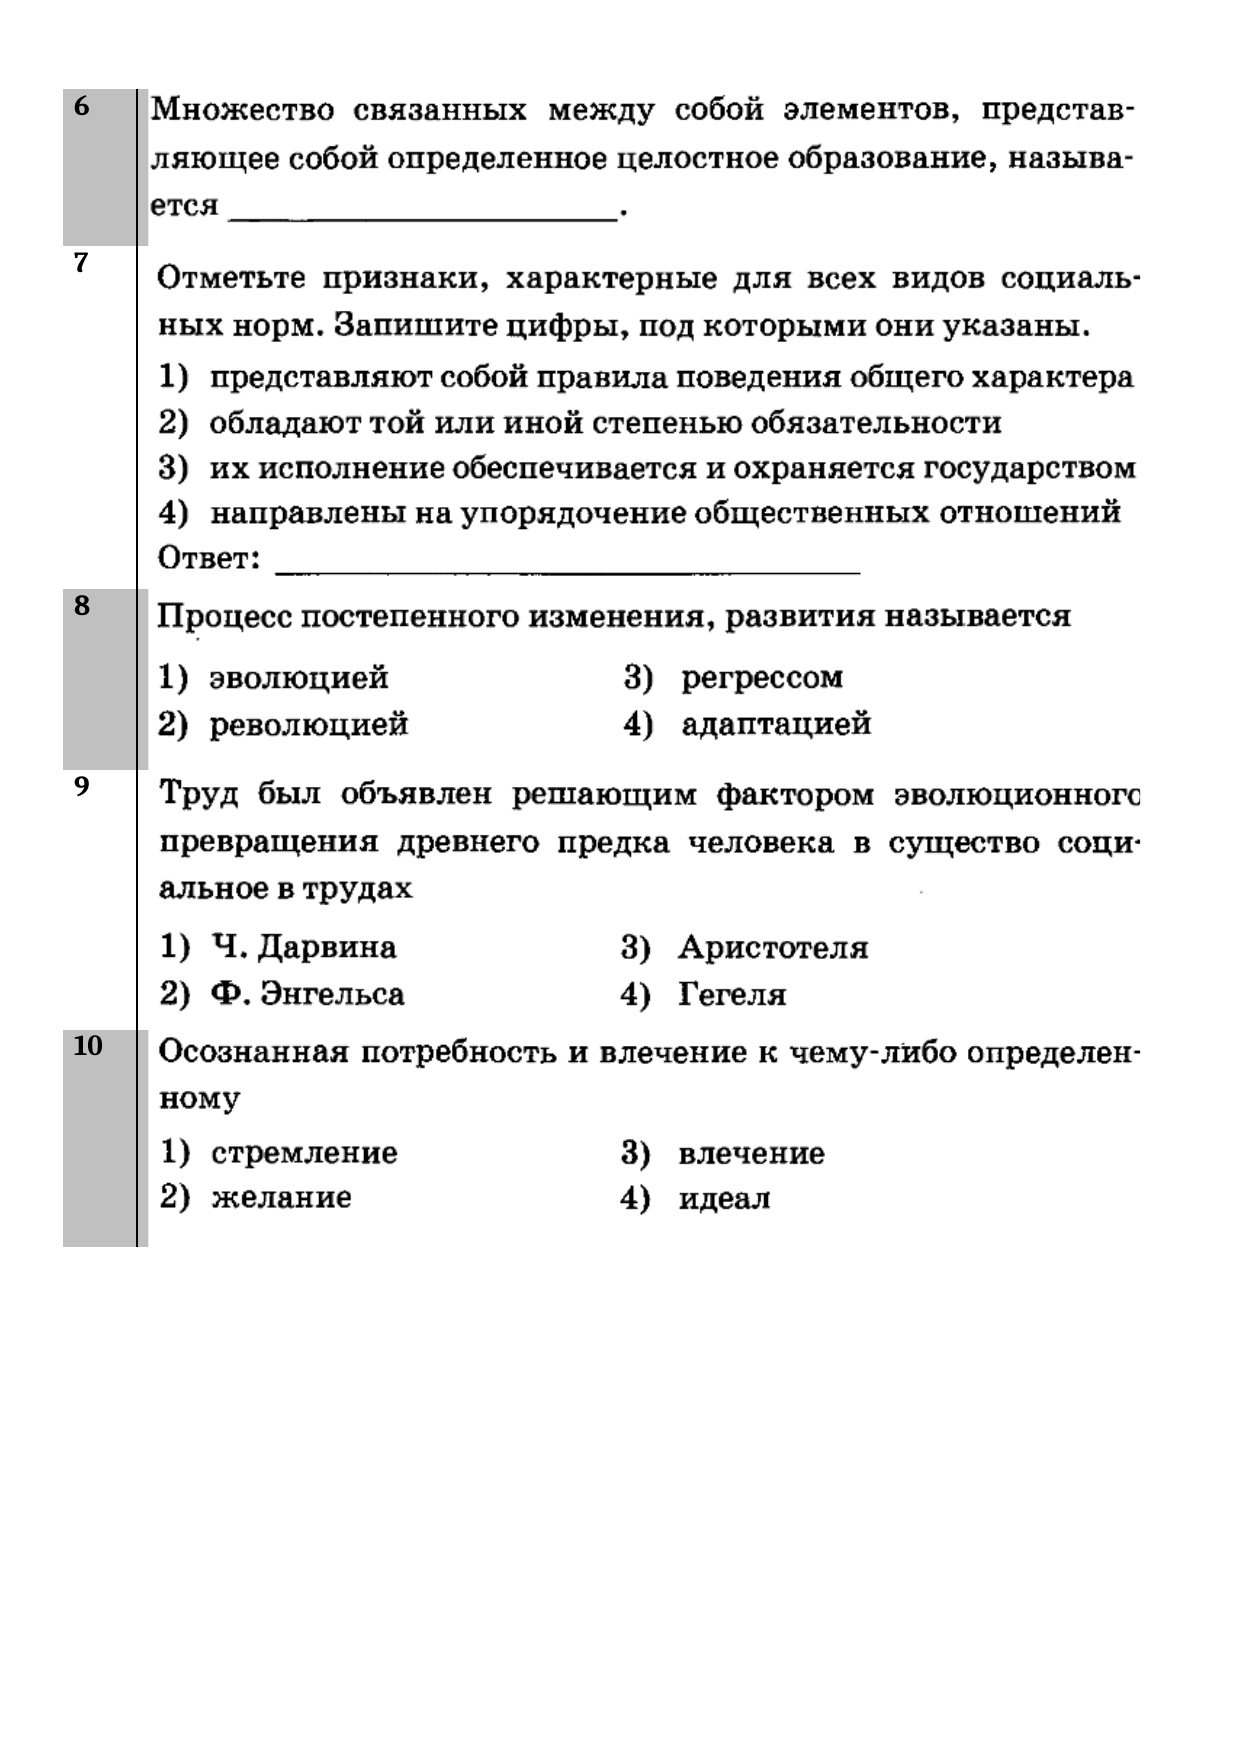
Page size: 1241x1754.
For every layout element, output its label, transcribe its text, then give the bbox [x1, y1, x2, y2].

table_cell 7 [63, 246, 136, 589]
table_cell [138, 1030, 148, 1247]
table_cell 9 [63, 770, 136, 1029]
table_cell 10 [63, 1030, 136, 1247]
table_cell 6 [63, 89, 136, 246]
table_cell [138, 589, 148, 770]
picture [148, 88, 1141, 1247]
table_cell 8 [63, 589, 136, 770]
table_cell [138, 246, 148, 589]
table_cell [138, 770, 148, 1029]
table_cell [138, 89, 148, 246]
